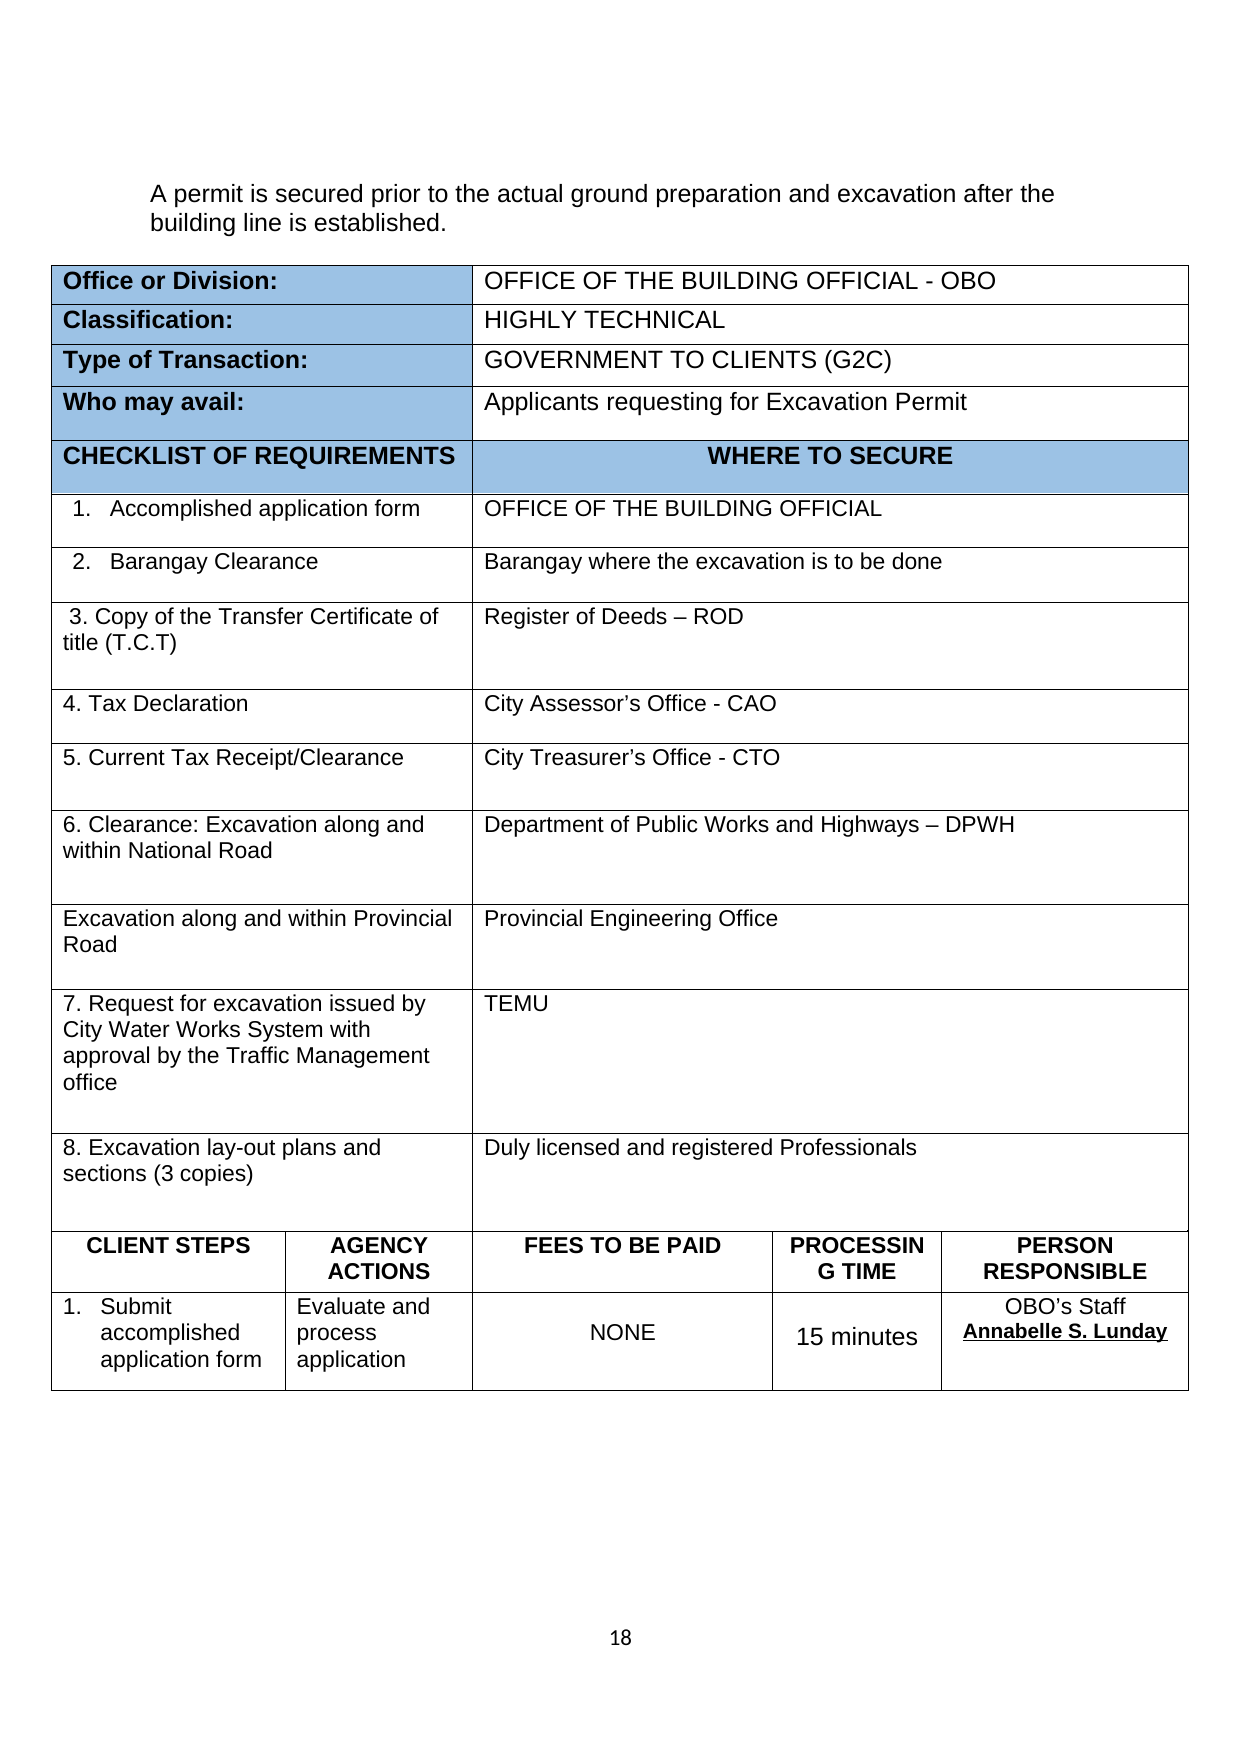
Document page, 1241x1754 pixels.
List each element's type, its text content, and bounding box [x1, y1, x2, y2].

table_cell Type of Transaction: [52, 345, 472, 386]
table_cell OFFICE OF THE BUILDING OFFICIAL [473, 495, 1188, 547]
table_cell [52, 1293, 285, 1390]
table_cell WHERE TO SECURE [473, 441, 1188, 493]
table_cell PERSON RESPONSIBLE [942, 1232, 1188, 1292]
table_cell Register of Deeds – ROD [473, 603, 1188, 689]
table_cell Provincial Engineering Office [473, 905, 1188, 989]
table_cell 7. Request for excavation issued by City Water Works System with approval by the Traffic Management office [52, 990, 472, 1132]
text A permit is secured prior to the actual ground preparation and excavation after the building line is established. [150, 179, 1090, 236]
table_cell 5. Current Tax Receipt/Clearance [52, 744, 472, 810]
table_cell 4. Tax Declaration [52, 690, 472, 743]
table_cell CHECKLIST OF REQUIREMENTS [52, 441, 472, 493]
table_cell Evaluate and process application [286, 1293, 472, 1390]
table_cell HIGHLY TECHNICAL [473, 305, 1188, 344]
table_cell Accomplished application form [52, 495, 472, 547]
table_cell GOVERNMENT TO CLIENTS (G2C) [473, 345, 1188, 386]
table_header Office or Division: [52, 266, 472, 304]
table_cell Excavation along and within Provincial Road [52, 905, 472, 989]
table_cell 8. Excavation lay-out plans and sections (3 copies) [52, 1134, 472, 1231]
table_cell CLIENT STEPS [52, 1232, 285, 1292]
table_cell NONE [473, 1293, 772, 1390]
table_cell Barangay where the excavation is to be done [473, 548, 1188, 602]
table_cell Applicants requesting for Excavation Permit [473, 387, 1188, 440]
table_cell Department of Public Works and Highways – DPWH [473, 811, 1188, 904]
table_cell FEES TO BE PAID [473, 1232, 772, 1292]
table_cell OBO’s Staff Annabelle S. Lunday [942, 1293, 1188, 1390]
table_cell Duly licensed and registered Professionals [473, 1134, 1188, 1231]
table_cell PROCESSING TIME [773, 1232, 941, 1292]
table_cell Classification: [52, 305, 472, 344]
table_cell 6. Clearance: Excavation along and within National Road [52, 811, 472, 904]
table_cell 15 minutes [773, 1293, 941, 1390]
table_cell AGENCY ACTIONS [286, 1232, 472, 1292]
table_cell 3. Copy of the Transfer Certificate of title (T.C.T) [52, 603, 472, 689]
table_cell TEMU [473, 990, 1188, 1132]
table_header OFFICE OF THE BUILDING OFFICIAL - OBO [473, 266, 1188, 304]
table_cell City Treasurer’s Office - CTO [473, 744, 1188, 810]
table_cell Barangay Clearance [52, 548, 472, 602]
table_cell City Assessor’s Office - CAO [473, 690, 1188, 743]
table_cell Who may avail: [52, 387, 472, 440]
